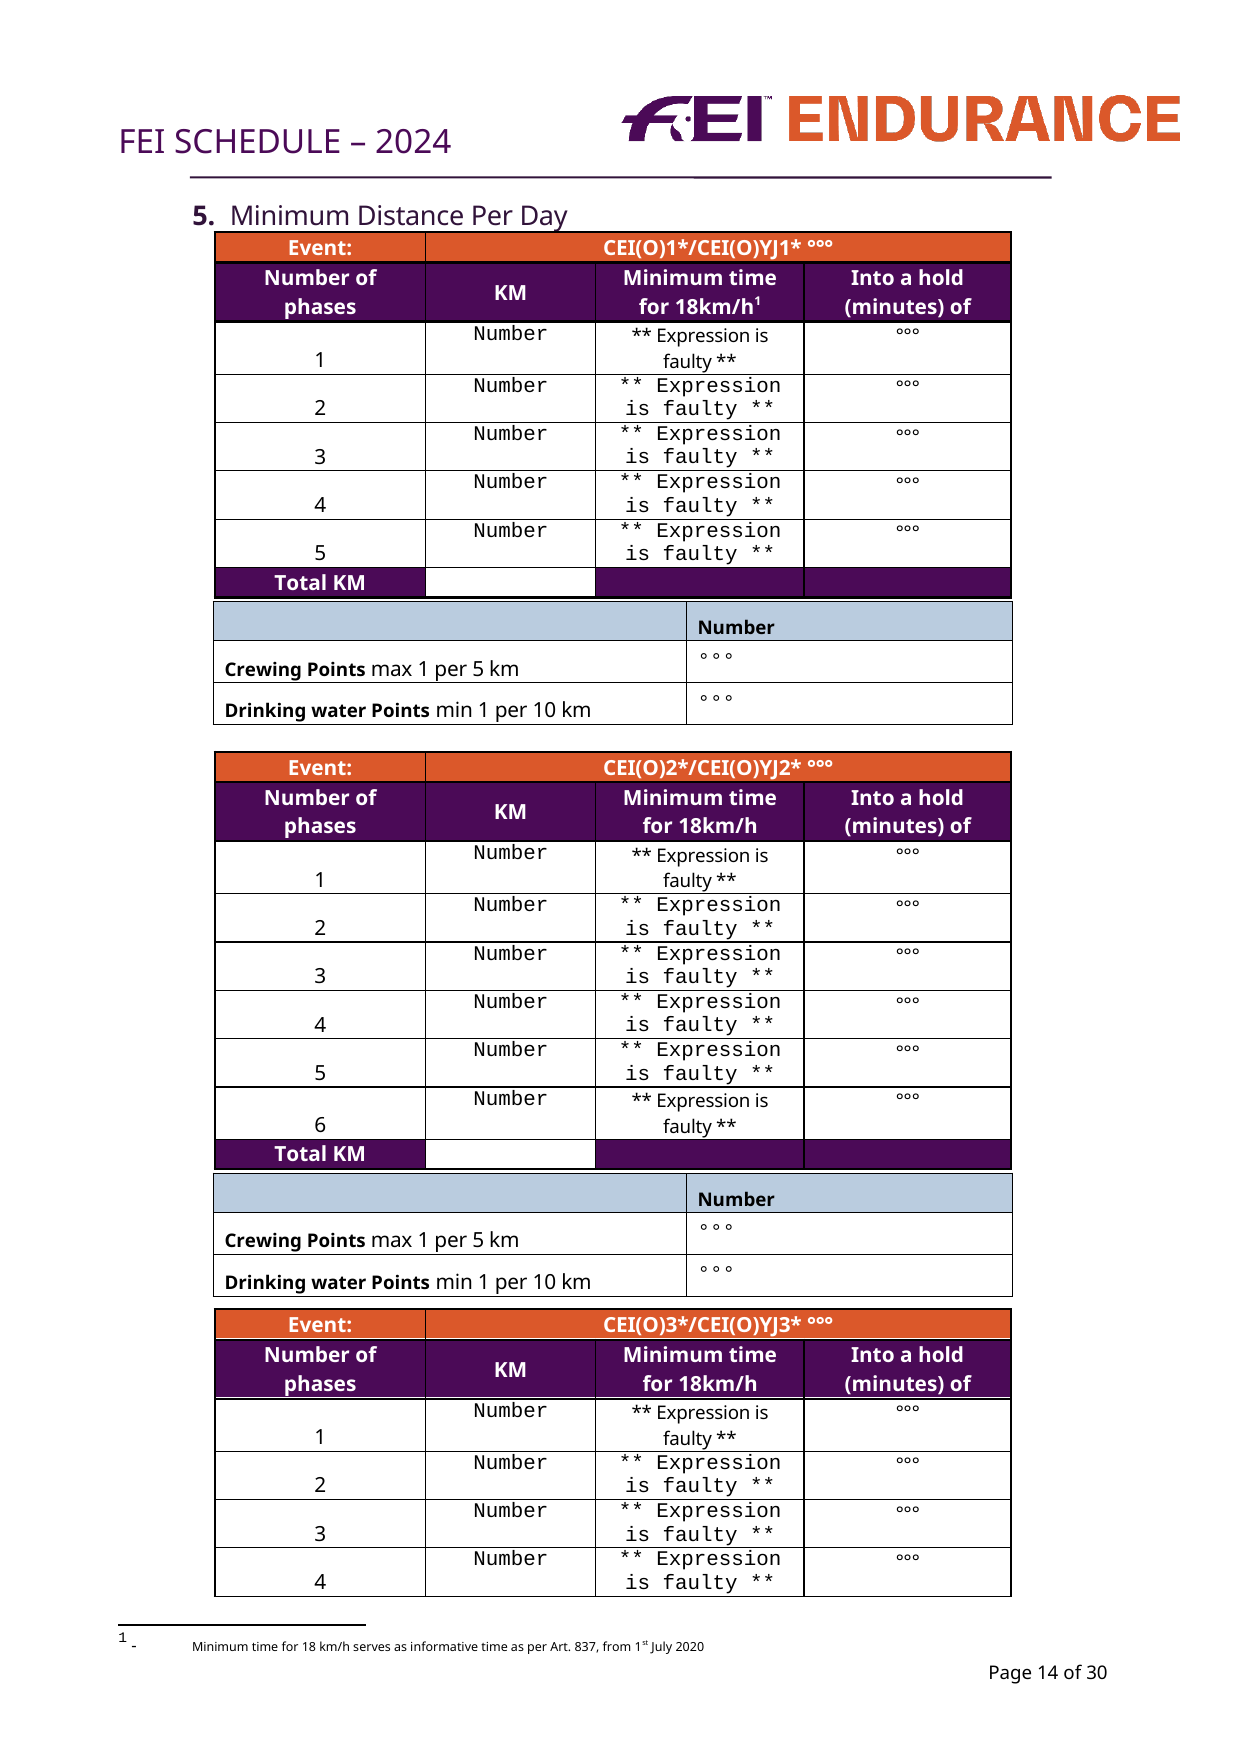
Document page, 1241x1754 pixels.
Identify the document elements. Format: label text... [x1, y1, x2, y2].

table_cell 4 [216, 1548, 425, 1596]
table_cell minutes [596, 323, 803, 373]
table_cell [805, 894, 1010, 941]
table_cell [805, 943, 1010, 990]
table_cell Into a hold (minutes) of [805, 1341, 1010, 1397]
table_cell 5 [216, 1039, 425, 1086]
table_cell minutes [596, 842, 803, 893]
table_cell KM [426, 1341, 595, 1397]
table_cell 3 [216, 1500, 425, 1547]
table_cell Minimum time for 18km/h [596, 783, 803, 840]
table_cell [805, 1548, 1010, 1596]
table_header CEI(O)3*/CEI(O)YJ3* [426, 1310, 1010, 1338]
table_cell [687, 641, 1012, 682]
table_cell 4 [216, 991, 425, 1038]
table_cell [805, 1400, 1010, 1451]
table_cell [805, 1088, 1010, 1138]
table_cell 1 [216, 323, 425, 373]
table_cell minutes [596, 1548, 803, 1596]
picture [593, 67, 1208, 169]
table_cell minutes [596, 943, 803, 990]
table_cell Total KM [216, 1140, 425, 1168]
table_cell minutes [596, 1452, 803, 1499]
table_cell [805, 1452, 1010, 1499]
table_cell 2 [216, 1452, 425, 1499]
table_header [214, 602, 686, 640]
table_cell Minimum time for 18km/h [596, 1341, 803, 1397]
table_cell Number of phases [216, 1341, 425, 1397]
table_cell Into a hold (minutes) of [805, 264, 1010, 320]
table_cell [687, 1213, 1012, 1254]
table_cell [687, 1255, 1012, 1296]
table_cell Crewing Points max 1 per 5 km [214, 1213, 686, 1254]
table_cell 2 [216, 375, 425, 422]
table_cell [805, 842, 1010, 893]
table_cell 5 [216, 520, 425, 567]
table_header Event: [216, 233, 425, 261]
table_cell Crewing Points max 1 per 5 km [214, 641, 686, 682]
table_header [214, 1174, 686, 1212]
table_cell 6 [216, 1088, 425, 1138]
subtitle Minimum Distance Per Day [192, 204, 1107, 231]
table_cell [596, 568, 803, 596]
table_cell minutes [596, 1500, 803, 1547]
table_cell minutes [596, 375, 803, 422]
table_cell [805, 568, 1010, 596]
table_cell minutes [596, 894, 803, 941]
table_cell [805, 520, 1010, 567]
table_cell [805, 1039, 1010, 1086]
table_header Number [687, 1174, 1012, 1212]
table_cell [805, 375, 1010, 422]
table_header Event: [216, 753, 425, 781]
table_cell [805, 423, 1010, 470]
table_cell 2 [216, 894, 425, 941]
table_header CEI(O)2*/CEI(O)YJ2* [426, 753, 1010, 781]
table_header Number [687, 602, 1012, 640]
table_cell [805, 471, 1010, 518]
table_cell 1 [216, 842, 425, 893]
table_cell [687, 683, 1012, 724]
table_cell [805, 991, 1010, 1038]
table_cell 1 [216, 1400, 425, 1451]
table_cell [805, 1140, 1010, 1168]
table_cell Number of phases [216, 264, 425, 320]
table_cell [596, 1140, 803, 1168]
table_cell KM [426, 264, 595, 320]
table_cell minutes [596, 991, 803, 1038]
table_cell 3 [216, 423, 425, 470]
table_cell Minimum time for 18km/h [596, 264, 803, 320]
table_cell minutes [596, 520, 803, 567]
table_cell minutes [596, 1039, 803, 1086]
table_cell minutes [596, 1088, 803, 1138]
table_cell [426, 568, 595, 596]
table_cell Drinking water Points min 1 per 10 km [214, 1255, 686, 1296]
table_cell minutes [596, 1400, 803, 1451]
table_header CEI(O)1*/CEI(O)YJ1* [426, 233, 1010, 261]
table_cell [426, 1140, 595, 1168]
table_cell 4 [216, 471, 425, 518]
table_cell Total KM [216, 568, 425, 596]
table_cell Number of phases [216, 783, 425, 840]
table_cell minutes [596, 423, 803, 470]
table_cell [805, 1500, 1010, 1547]
table_cell minutes [596, 471, 803, 518]
table_cell 3 [216, 943, 425, 990]
table_cell KM [426, 783, 595, 840]
table_cell Drinking water Points min 1 per 10 km [214, 683, 686, 724]
table_cell Into a hold (minutes) of [805, 783, 1010, 840]
table_cell [805, 323, 1010, 373]
table_header Event: [216, 1310, 425, 1338]
